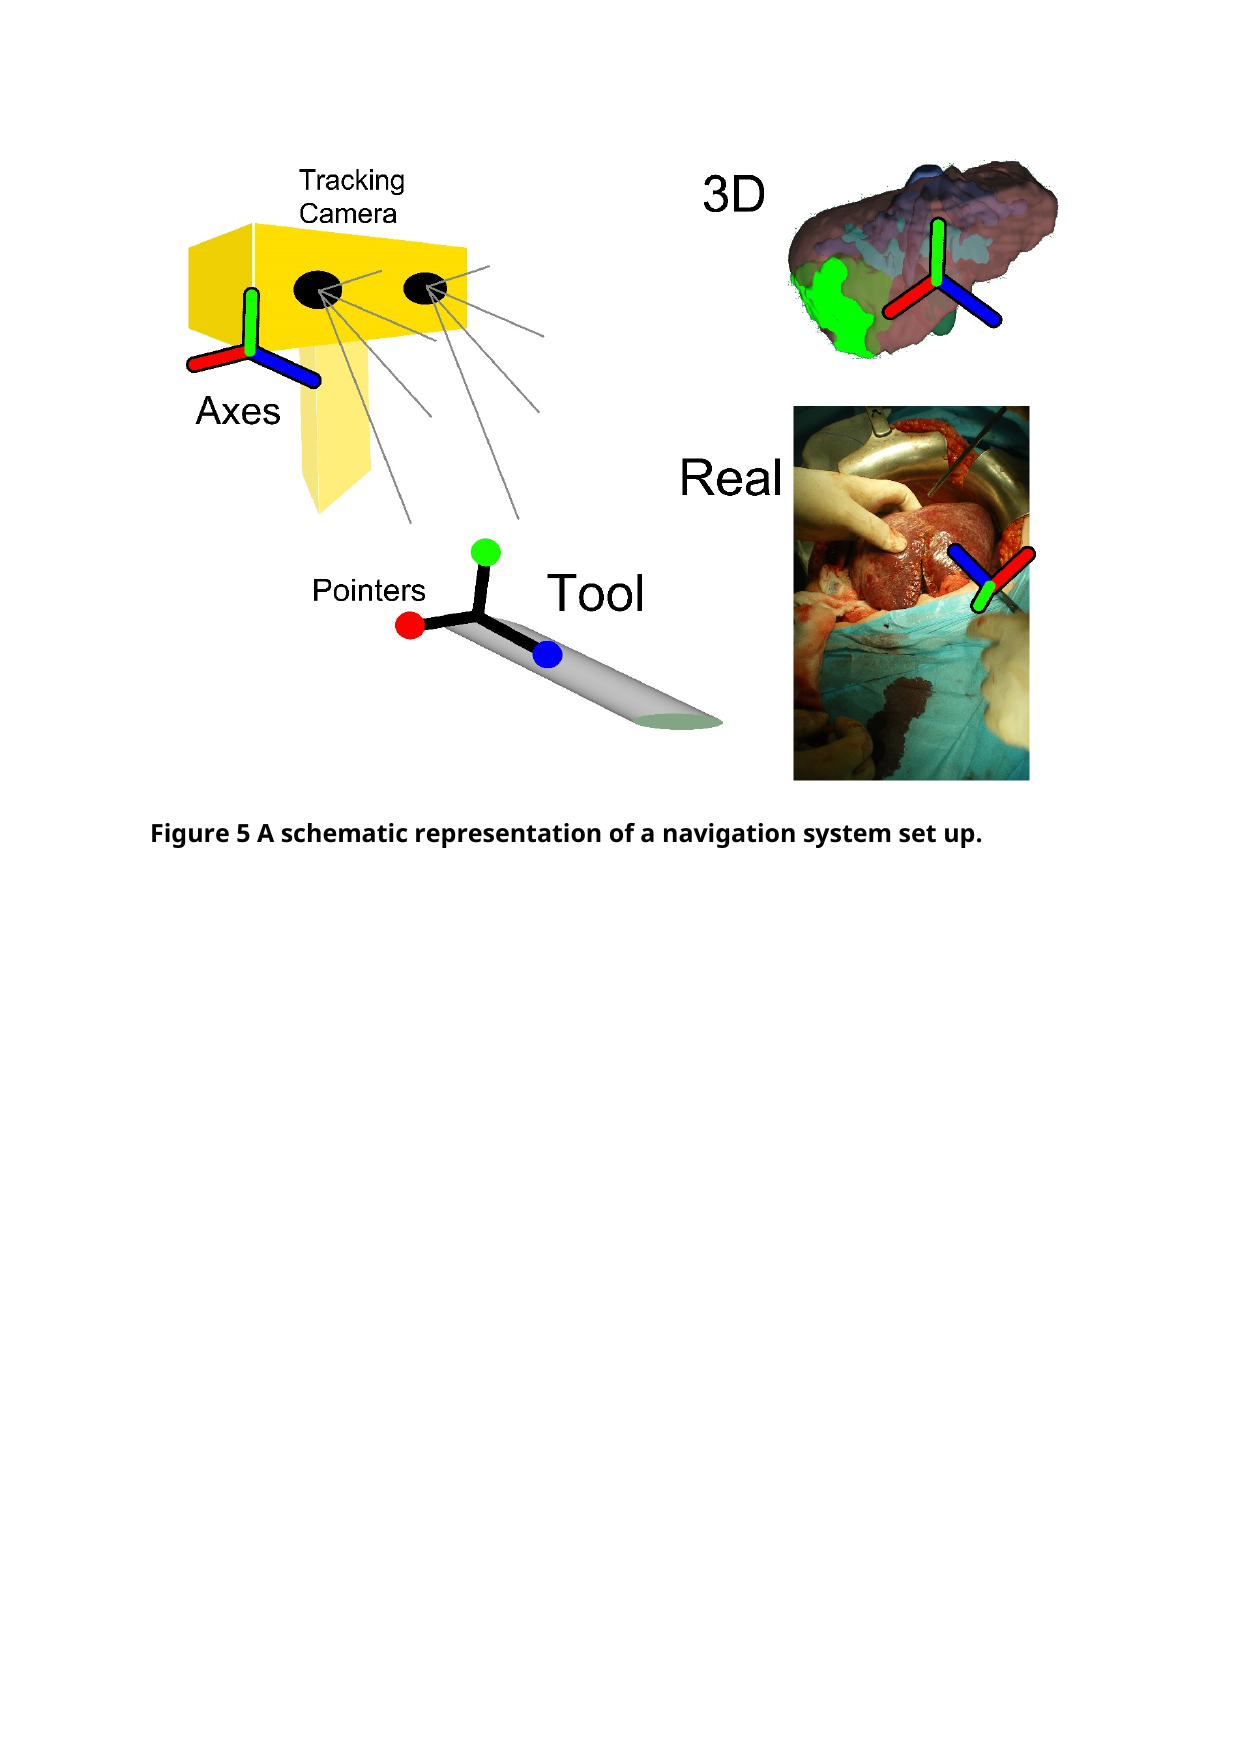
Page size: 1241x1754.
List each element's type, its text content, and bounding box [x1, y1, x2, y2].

picture [150, 150, 1090, 802]
text Figure 5 A schematic representation of a navigation system set up. [150, 815, 1090, 849]
